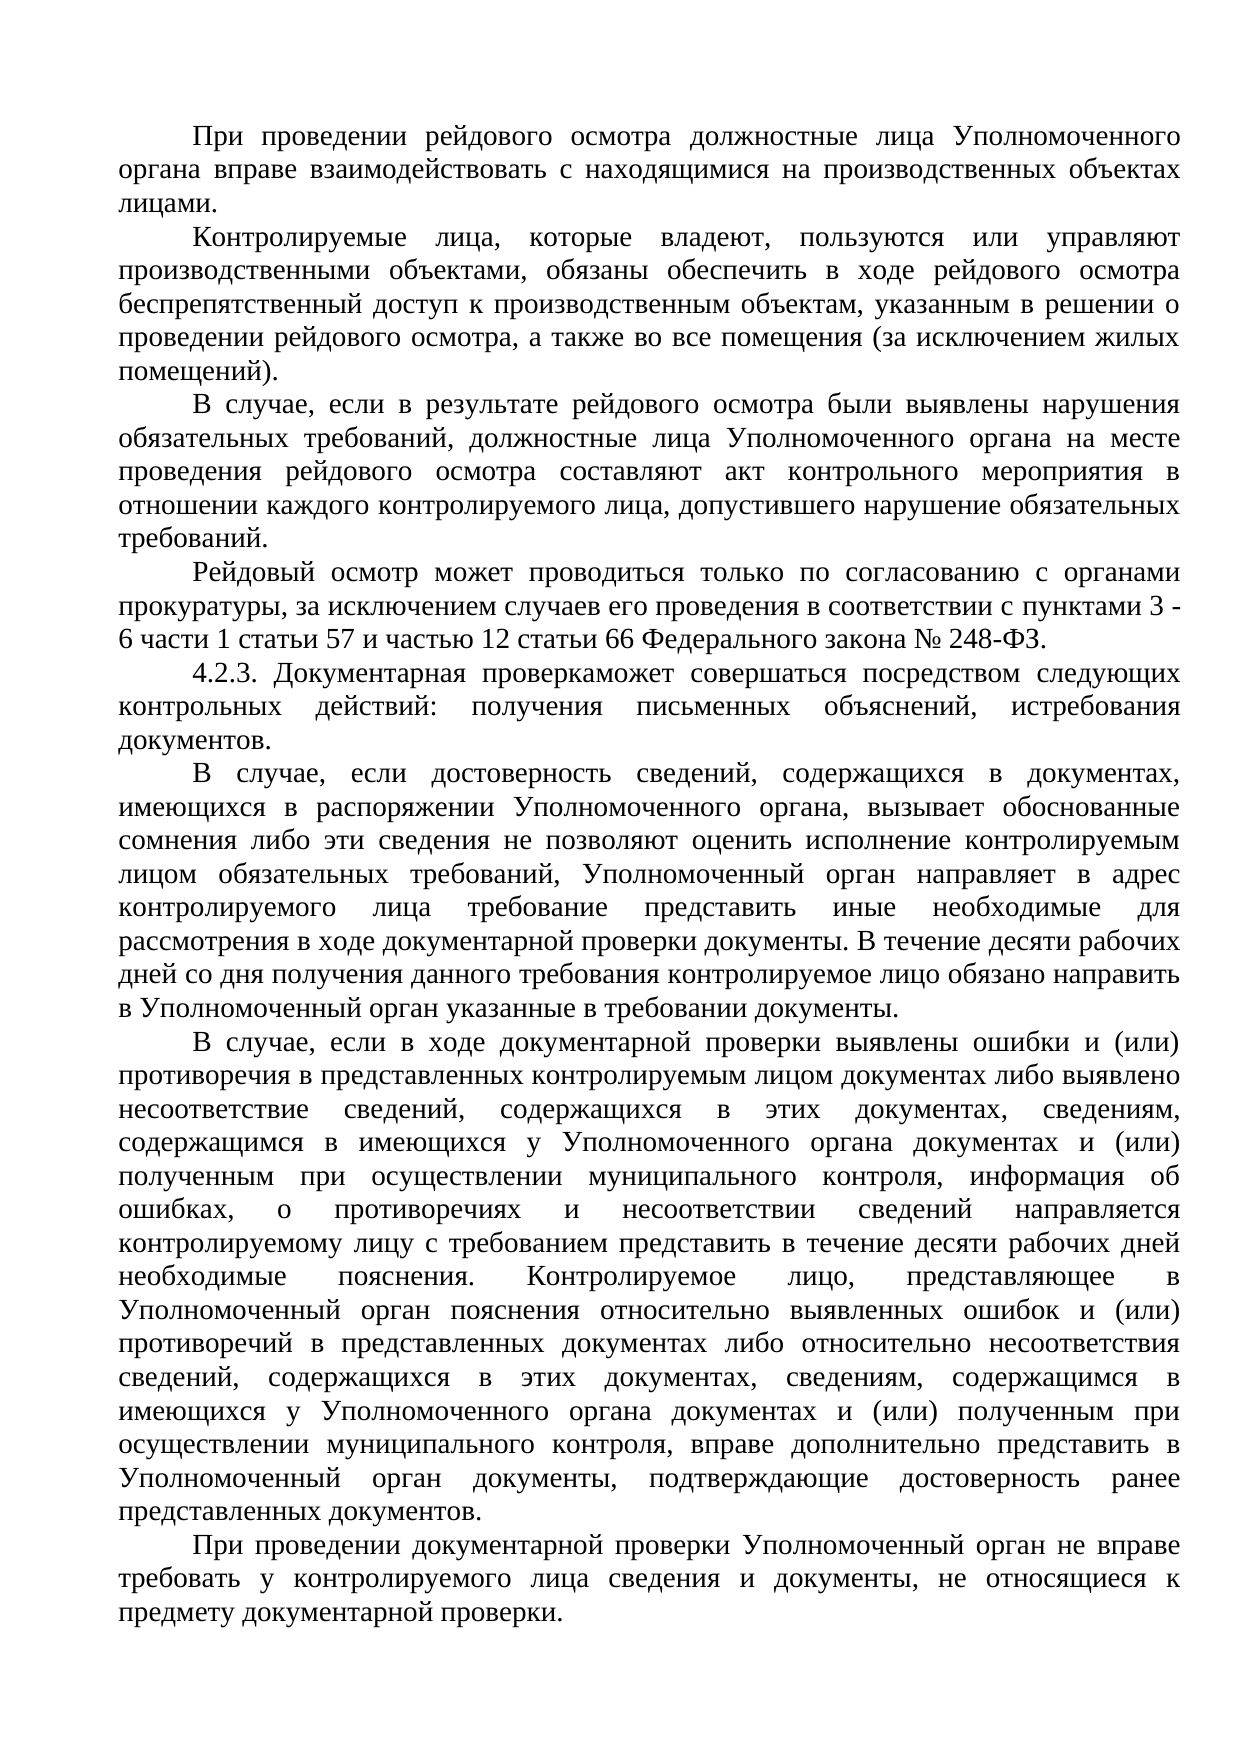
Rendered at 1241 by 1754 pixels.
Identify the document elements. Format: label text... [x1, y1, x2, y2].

text При проведении рейдового осмотра должностные лица Уполномоченного органа вправе взаимодействовать с находящимися на производственных объектах лицами. [118, 118, 1181, 219]
text При проведении документарной проверки Уполномоченный орган не вправе требовать у контролируемого лица сведения и документы, не относящиеся к предмету документарной проверки. [118, 1527, 1181, 1627]
text В случае, если в результате рейдового осмотра были выявлены нарушения обязательных требований, должностные лица Уполномоченного органа на месте проведения рейдового осмотра составляют акт контрольного мероприятия в отношении каждого контролируемого лица, допустившего нарушение обязательных требований. [118, 386, 1181, 554]
text В случае, если в ходе документарной проверки выявлены ошибки и (или) противоречия в представленных контролируемым лицом документах либо выявлено несоответствие сведений, содержащихся в этих документах, сведениям, содержащимся в имеющихся у Уполномоченного органа документах и (или) полученным при осуществлении муниципального контроля, информация об ошибках, о противоречиях и несоответствии сведений направляется контролируемому лицу с требованием представить в течение десяти рабочих дней необходимые пояснения. Контролируемое лицо, представляющее в Уполномоченный орган пояснения относительно выявленных ошибок и (или) противоречий в представленных документах либо относительно несоответствия сведений, содержащихся в этих документах, сведениям, содержащимся в имеющихся у Уполномоченного органа документах и (или) полученным при осуществлении муниципального контроля, вправе дополнительно представить в Уполномоченный орган документы, подтверждающие достоверность ранее представленных документов. [118, 1024, 1181, 1527]
text Контролируемые лица, которые владеют, пользуются или управляют производственными объектами, обязаны обеспечить в ходе рейдового осмотра беспрепятственный доступ к производственным объектам, указанным в решении о проведении рейдового осмотра, а также во все помещения (за исключением жилых помещений). [118, 219, 1181, 386]
text 4.2.3. Документарная проверкаможет совершаться посредством следующих контрольных действий: получения письменных объяснений, истребования документов. [118, 655, 1181, 755]
text Рейдовый осмотр может проводиться только по согласованию с органами прокуратуры, за исключением случаев его проведения в соответствии с пунктами 3 - 6 части 1 статьи 57 и частью 12 статьи 66 Федерального закона № 248-ФЗ. [118, 554, 1181, 655]
text В случае, если достоверность сведений, содержащихся в документах, имеющихся в распоряжении Уполномоченного органа, вызывает обоснованные сомнения либо эти сведения не позволяют оценить исполнение контролируемым лицом обязательных требований, Уполномоченный орган направляет в адрес контролируемого лица требование представить иные необходимые для рассмотрения в ходе документарной проверки документы. В течение десяти рабочих дней со дня получения данного требования контролируемое лицо обязано направить в Уполномоченный орган указанные в требовании документы. [118, 755, 1181, 1024]
